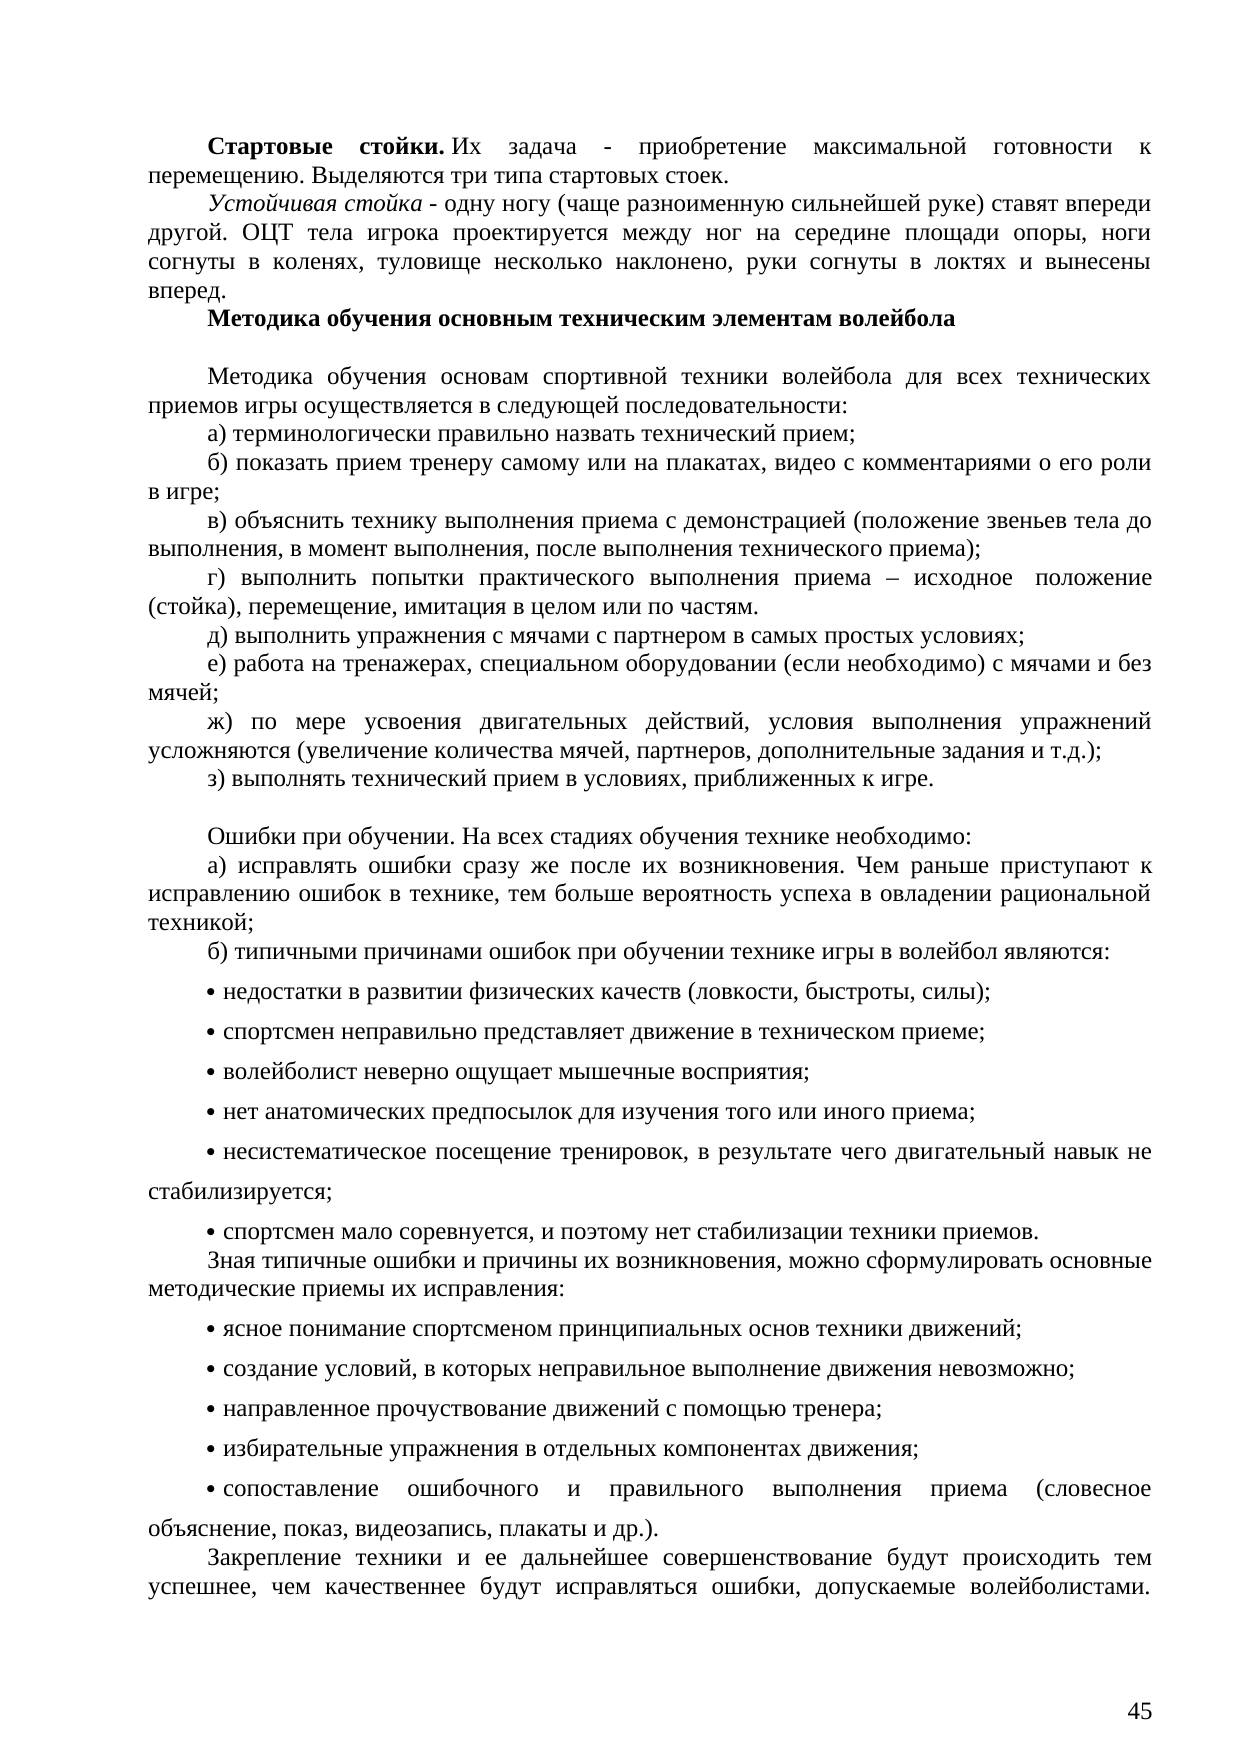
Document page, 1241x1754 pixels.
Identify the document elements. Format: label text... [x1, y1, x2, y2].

list направленное прочуствование движений с помощью тренера; [148, 1382, 1152, 1422]
text ж) по мере усвоения двигательных действий, условия выполнения упражнений усложняются (увеличение количества мячей, партнеров, дополнительные задания и т.д.); [148, 706, 1152, 763]
list спортсмен неправильно представляет движение в техническом приеме; [148, 1005, 1152, 1045]
text Устойчивая стойка - одну ногу (чаще разноименную сильнейшей руке) ставят впереди другой. ОЦТ тела игрока проектируется между ног на середине площади опоры, ноги согнуты в коленях, туловище несколько наклонено, руки согнуты в локтях и вынесены вперед. [148, 188, 1152, 303]
list ясное понимание спортсменом принципиальных основ техники движений; [148, 1302, 1152, 1342]
list недостатки в развитии физических качеств (ловкости, быстроты, силы); [148, 965, 1152, 1005]
text з) выполнять технический прием в условиях, приближенных к игре. [148, 763, 1152, 792]
text б) показать прием тренеру самому или на плакатах, видео с комментариями о его роли в игре; [148, 447, 1152, 505]
list волейболист неверно ощущает мышечные восприятия; [148, 1045, 1152, 1085]
text е) работа на тренажерах, специальном оборудовании (если необходимо) с мячами и без мячей; [148, 648, 1152, 706]
list нет анатомических предпосылок для изучения того или иного приема; [148, 1085, 1152, 1125]
text Методика обучения основным техническим элементам волейбола [148, 303, 1152, 332]
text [148, 1542, 1152, 1600]
text в) объяснить технику выполнения приема с демонстрацией (положение звеньев тела до выполнения, в момент выполнения, после выполнения технического приема); [148, 505, 1152, 562]
list сопоставление ошибочного и правильного выполнения приема (словесное объяснение, показ, видеозапись, плакаты и др.). [148, 1462, 1152, 1542]
list несистематическое посещение тренировок, в результате чего двигательный навык не стабилизируется; [148, 1125, 1152, 1205]
text д) выполнить упражнения с мячами с партнером в самых простых условиях; [148, 620, 1152, 648]
list создание условий, в которых неправильное выполнение движения невозможно; [148, 1342, 1152, 1382]
text а) исправлять ошибки сразу же после их возникновения. Чем раньше приступают к исправлению ошибок в технике, тем больше вероятность успеха в овладении рациональной техникой; [148, 850, 1152, 936]
text г) выполнить попытки практического выполнения приема – исходное положение (стойка), перемещение, имитация в целом или по частям. [148, 562, 1152, 620]
text б) типичными причинами ошибок при обучении технике игры в волейбол являются: [148, 936, 1152, 965]
list спортсмен мало соревнуется, и поэтому нет стабилизации техники приемов. [148, 1205, 1152, 1245]
text Зная типичные ошибки и причины их возникновения, можно сформулировать основные методические приемы их исправления: [148, 1245, 1152, 1302]
text Ошибки при обучении. На всех стадиях обучения технике необходимо: [148, 821, 1152, 850]
list избирательные упражнения в отдельных компонентах движения; [148, 1422, 1152, 1462]
text Стартовые стойки. Их задача - приобретение максимальной готовности к перемещению. Выделяются три типа стартовых стоек. [148, 131, 1152, 188]
text Методика обучения основам спортивной техники волейбола для всех технических приемов игры осуществляется в следующей последовательности: [148, 361, 1152, 418]
text а) терминологически правильно назвать технический прием; [148, 418, 1152, 447]
